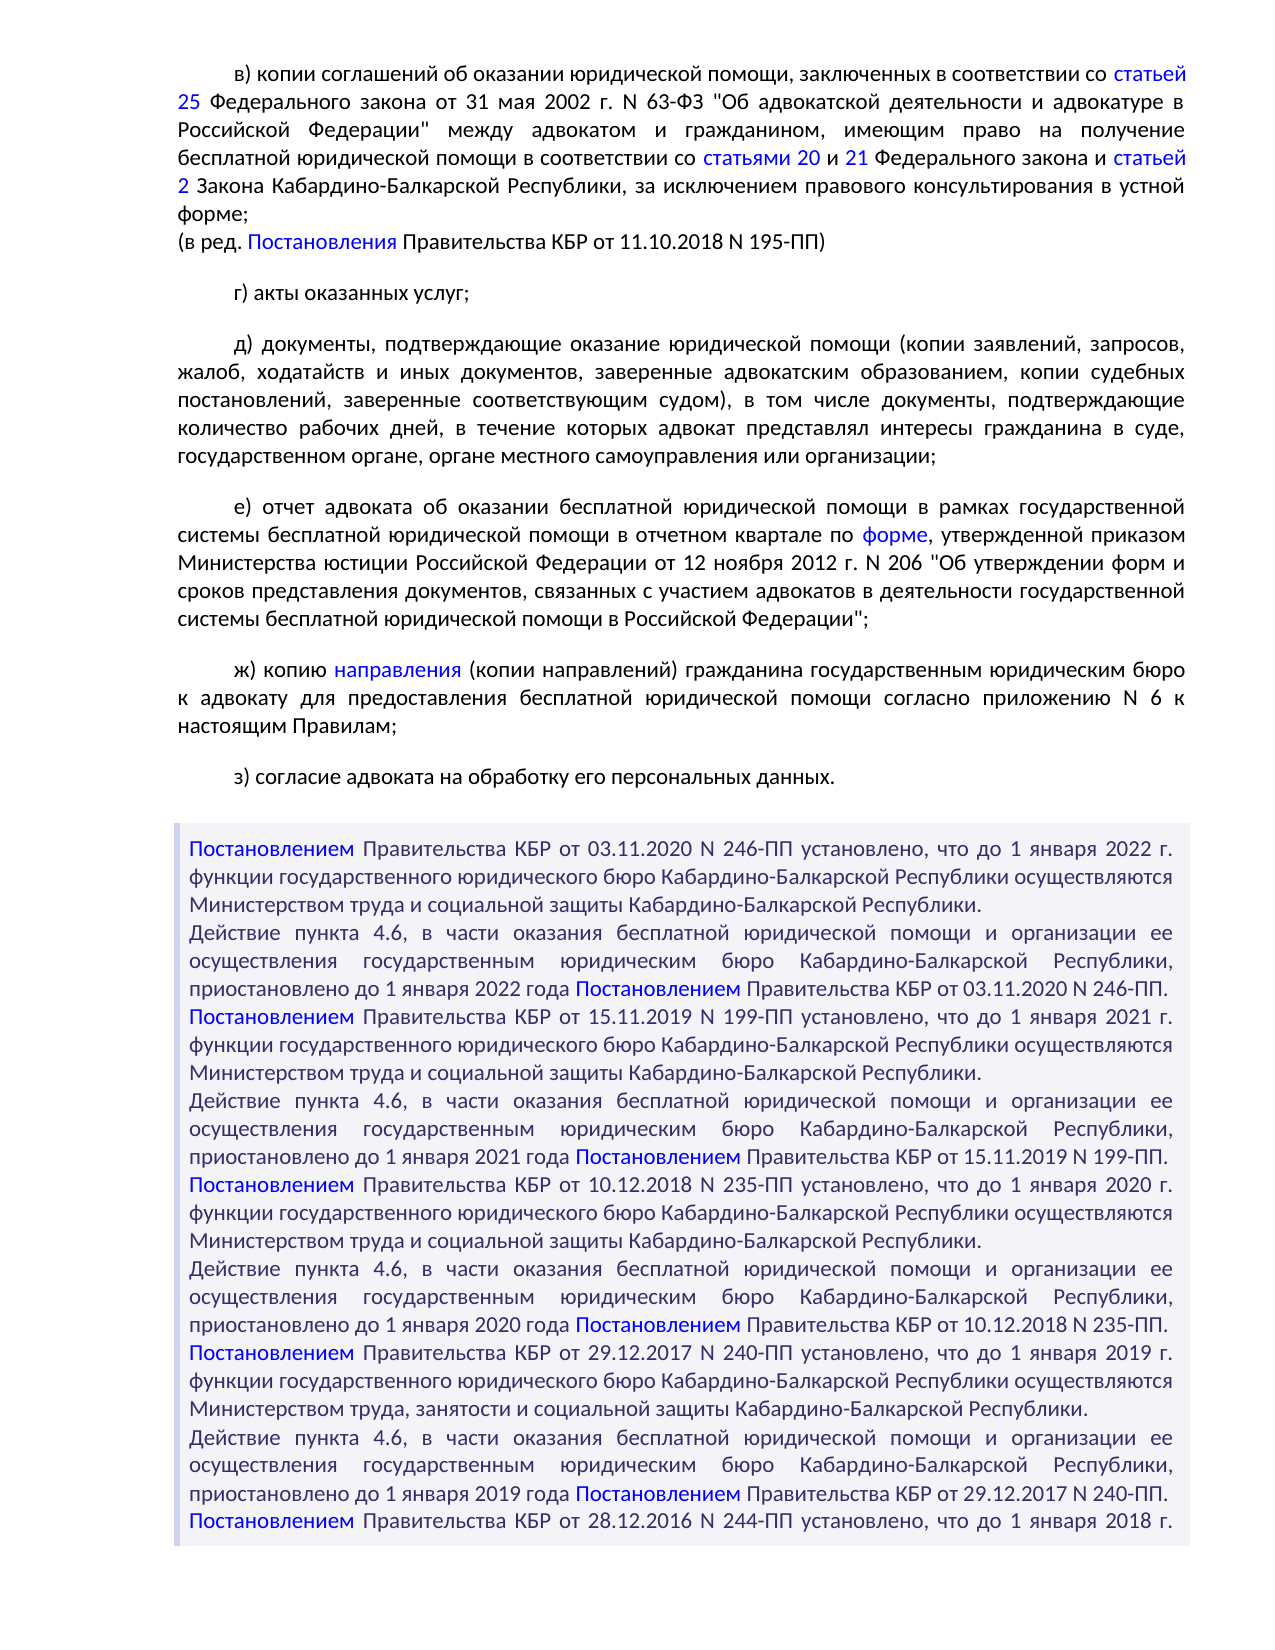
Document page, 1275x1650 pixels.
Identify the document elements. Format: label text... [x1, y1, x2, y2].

text з) согласие адвоката на обработку его персональных данных. [177, 762, 1186, 790]
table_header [180, 823, 1183, 1546]
text д) документы, подтверждающие оказание юридической помощи (копии заявлений, запросов, жалоб, ходатайств и иных документов, заверенные адвокатским образованием, копии судебных постановлений, заверенные соответствующим судом), в том числе документы, подтверждающие количество рабочих дней, в течение которых адвокат представлял интересы гражданина в суде, государственном органе, органе местного самоуправления или организации; [177, 329, 1186, 469]
text г) акты оказанных услуг; [177, 278, 1186, 306]
text (в ред. Постановления Правительства КБР от 11.10.2018 N 195-ПП) [177, 227, 1186, 255]
text е) отчет адвоката об оказании бесплатной юридической помощи в рамках государственной системы бесплатной юридической помощи в отчетном квартале по форме, утвержденной приказом Министерства юстиции Российской Федерации от 12 ноября 2012 г. N 206 "Об утверждении форм и сроков представления документов, связанных с участием адвокатов в деятельности государственной системы бесплатной юридической помощи в Российской Федерации"; [177, 492, 1186, 632]
text ж) копию направления (копии направлений) гражданина государственным юридическим бюро к адвокату для предоставления бесплатной юридической помощи согласно приложению N 6 к настоящим Правилам; [177, 655, 1186, 739]
text в) копии соглашений об оказании юридической помощи, заключенных в соответствии со статьей 25 Федерального закона от 31 мая 2002 г. N 63-ФЗ "Об адвокатской деятельности и адвокатуре в Российской Федерации" между адвокатом и гражданином, имеющим право на получение бесплатной юридической помощи в соответствии со статьями 20 и 21 Федерального закона и статьей 2 Закона Кабардино-Балкарской Республики, за исключением правового консультирования в устной форме; [177, 59, 1186, 227]
